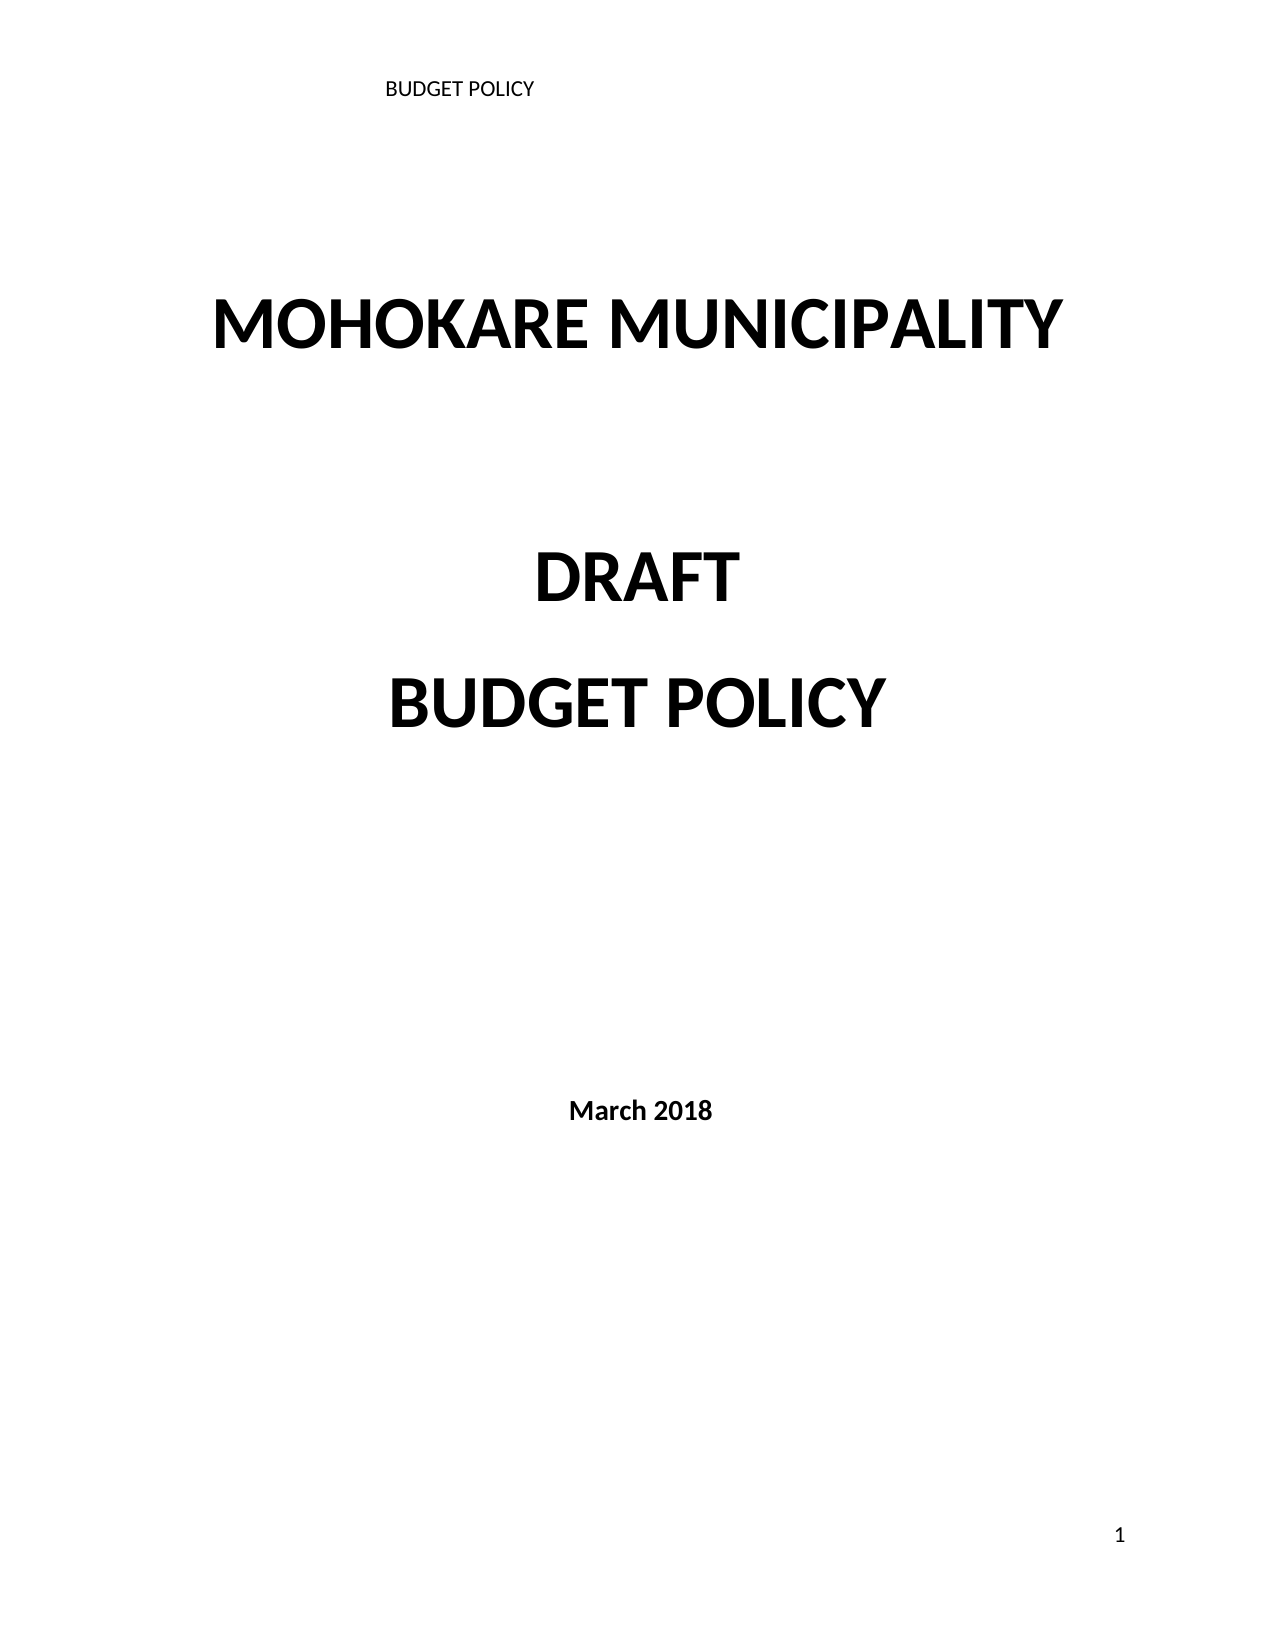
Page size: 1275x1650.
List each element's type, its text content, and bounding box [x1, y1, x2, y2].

text MOHOKARE MUNICIPALITY [150, 276, 1125, 368]
text March 2018 [150, 1092, 1125, 1127]
text BUDGET POLICY [150, 654, 1125, 746]
text DRAFT [150, 528, 1125, 620]
